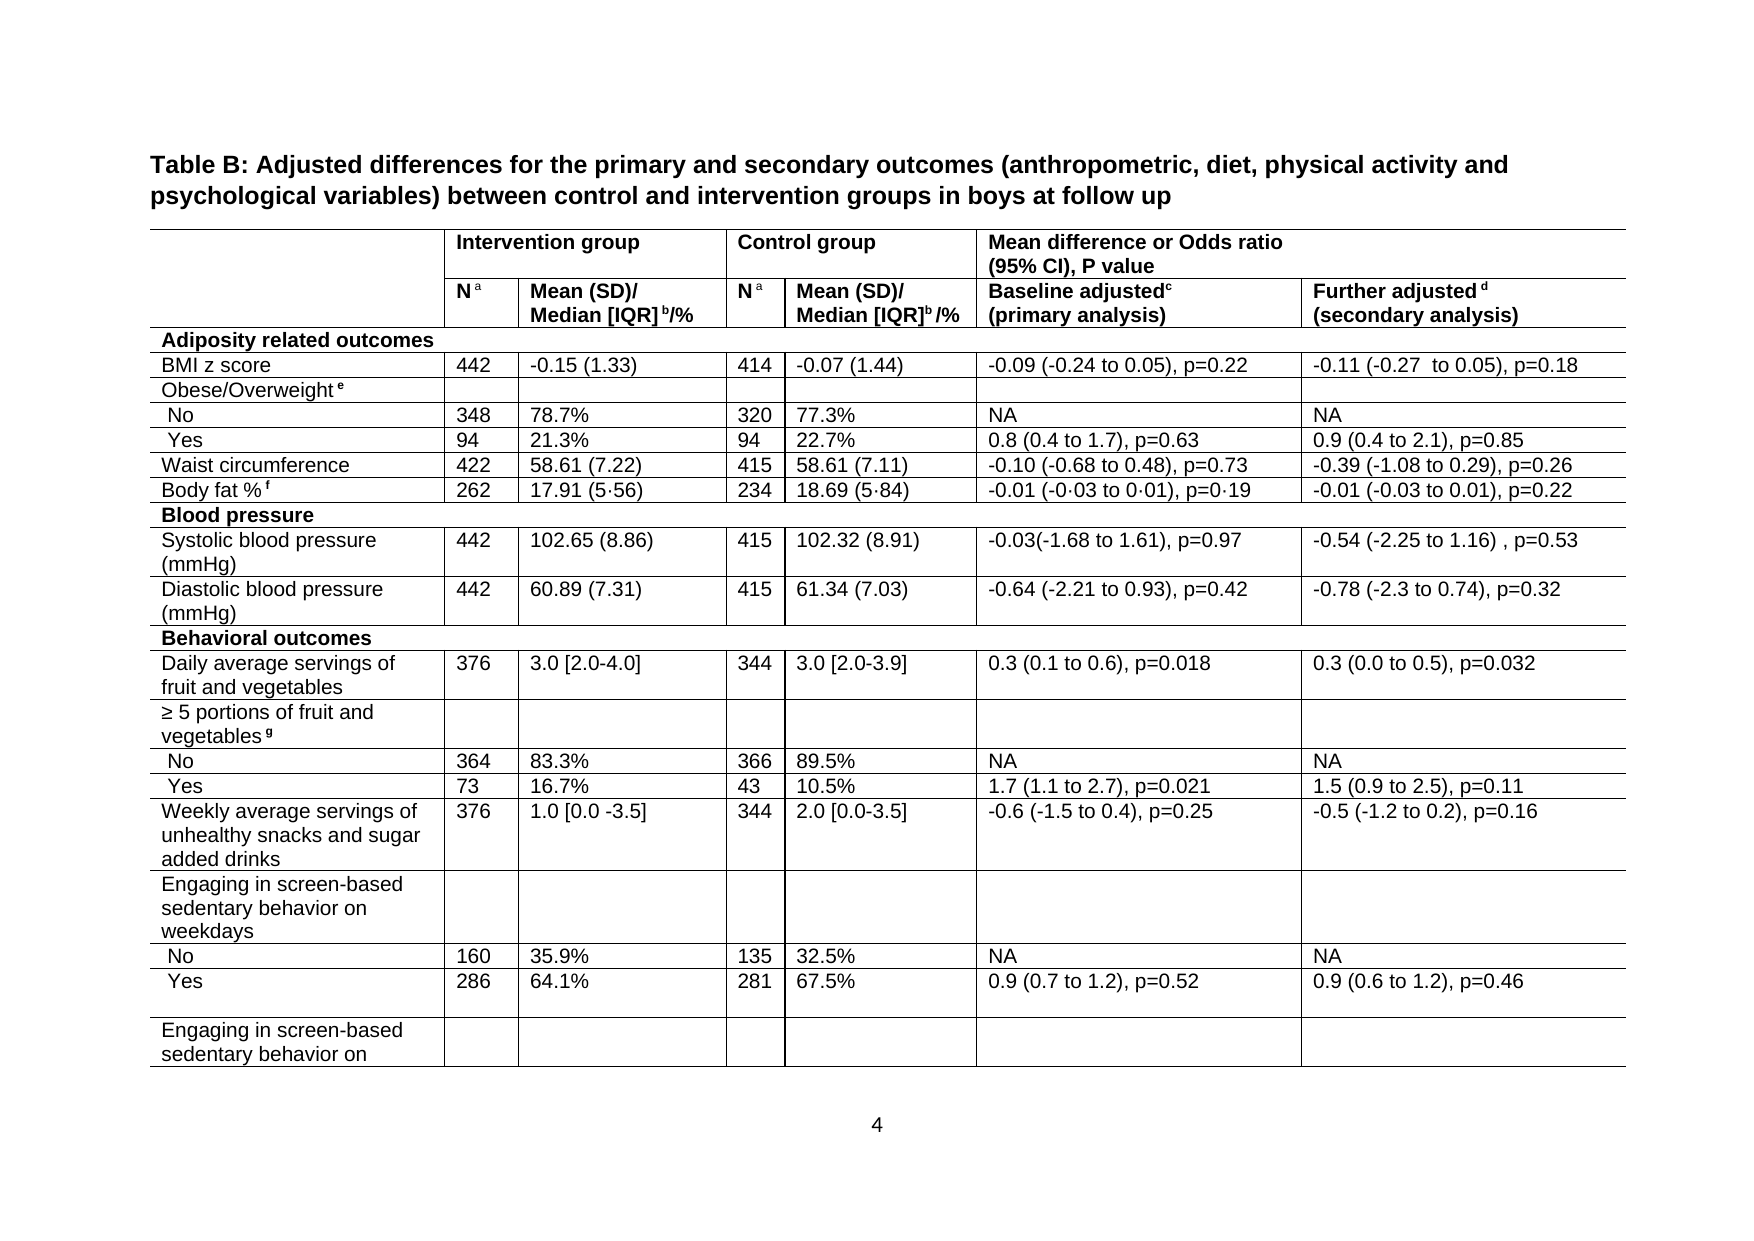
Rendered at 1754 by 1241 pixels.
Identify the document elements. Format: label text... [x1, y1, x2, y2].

table_cell Yes [150, 969, 444, 1017]
table_cell Waist circumference [150, 453, 444, 477]
table_cell 89.5% [786, 749, 976, 772]
table_cell N a [445, 279, 518, 327]
table_cell 364 [445, 749, 518, 772]
table_cell Mean (SD)/ Median [IQR]b /% [786, 279, 976, 327]
table_cell -0.78 (-2.3 to 0.74), p=0.32 [1302, 577, 1626, 624]
table_cell 32.5% [786, 944, 976, 968]
table_cell [786, 378, 976, 402]
table_cell [519, 871, 726, 943]
table_cell [727, 1018, 784, 1066]
table_cell 0.9 (0.4 to 2.1), p=0.85 [1302, 428, 1626, 452]
table_cell 60.89 (7.31) [519, 577, 726, 624]
table_cell No [150, 749, 444, 772]
table_cell 376 [445, 799, 518, 870]
table_cell 3.0 [2.0-4.0] [519, 651, 726, 698]
table_cell [977, 700, 1301, 747]
table_cell N a [727, 279, 784, 327]
table_cell 58.61 (7.11) [786, 453, 976, 477]
table_cell 77.3% [786, 403, 976, 427]
table_cell -0.5 (-1.2 to 0.2), p=0.16 [1302, 799, 1626, 870]
table_cell 10.5% [786, 774, 976, 797]
table_cell 3.0 [2.0-3.9] [786, 651, 976, 698]
table_cell BMI z score [150, 353, 444, 377]
table_cell 78.7% [519, 403, 726, 427]
table_cell [1302, 700, 1626, 747]
table_cell 415 [727, 453, 784, 477]
table_cell 135 [727, 944, 784, 968]
table_cell 262 [445, 478, 518, 502]
table_cell 281 [727, 969, 784, 1017]
table_cell -0.6 (-1.5 to 0.4), p=0.25 [977, 799, 1301, 870]
table_cell 344 [727, 799, 784, 870]
table_cell Further adjusted d (secondary analysis) [1302, 279, 1626, 327]
table_cell [1302, 1018, 1626, 1066]
table_cell 320 [727, 403, 784, 427]
table_cell NA [977, 403, 1301, 427]
table_cell 0.9 (0.7 to 1.2), p=0.52 [977, 969, 1301, 1017]
table_cell -0.07 (1.44) [786, 353, 976, 377]
table_cell 64.1% [519, 969, 726, 1017]
table_cell 344 [727, 651, 784, 698]
table_cell 58.61 (7.22) [519, 453, 726, 477]
table_cell No [150, 403, 444, 427]
table_cell 16.7% [519, 774, 726, 797]
table_cell 102.65 (8.86) [519, 528, 726, 576]
table_cell [445, 871, 518, 943]
table_cell NA [1302, 944, 1626, 968]
table_cell [445, 700, 518, 747]
table_cell Weekly average servings of unhealthy snacks and sugar added drinks [150, 799, 444, 870]
table_cell 94 [727, 428, 784, 452]
table_cell ≥ 5 portions of fruit and vegetables g [150, 700, 444, 747]
table_cell -0.39 (-1.08 to 0.29), p=0.26 [1302, 453, 1626, 477]
table_cell NA [1302, 749, 1626, 772]
table_header [150, 230, 444, 327]
table_cell 61.34 (7.03) [786, 577, 976, 624]
table_cell -0.54 (-2.25 to 1.16) , p=0.53 [1302, 528, 1626, 576]
table_cell [977, 871, 1301, 943]
table_cell Daily average servings of fruit and vegetables [150, 651, 444, 698]
table_cell [445, 378, 518, 402]
table_cell NA [977, 749, 1301, 772]
table_cell 234 [727, 478, 784, 502]
table_cell 21.3% [519, 428, 726, 452]
table_cell 442 [445, 577, 518, 624]
table_cell 415 [727, 528, 784, 576]
table_cell 18.69 (5·84) [786, 478, 976, 502]
table_cell 83.3% [519, 749, 726, 772]
table_cell 22.7% [786, 428, 976, 452]
table_cell 1.7 (1.1 to 2.7), p=0.021 [977, 774, 1301, 797]
table_cell Behavioral outcomes [150, 626, 1626, 649]
table_cell 442 [445, 528, 518, 576]
table_cell Obese/Overweight e [150, 378, 444, 402]
table_cell 0.9 (0.6 to 1.2), p=0.46 [1302, 969, 1626, 1017]
table_cell [519, 700, 726, 747]
table_cell [786, 871, 976, 943]
table_cell [445, 1018, 518, 1066]
table_cell 94 [445, 428, 518, 452]
table_cell 2.0 [0.0-3.5] [786, 799, 976, 870]
table_cell NA [1302, 403, 1626, 427]
table_cell 35.9% [519, 944, 726, 968]
table_cell 17.91 (5·56) [519, 478, 726, 502]
table_cell [727, 378, 784, 402]
table_cell Adiposity related outcomes [150, 328, 1626, 352]
table_cell Yes [150, 774, 444, 797]
table_cell 73 [445, 774, 518, 797]
table_cell Engaging in screen-based sedentary behavior on weekdays [150, 871, 444, 943]
table_cell 0.3 (0.1 to 0.6), p=0.018 [977, 651, 1301, 698]
table_cell [727, 871, 784, 943]
table_cell [519, 378, 726, 402]
table_cell 414 [727, 353, 784, 377]
table_cell 1.5 (0.9 to 2.5), p=0.11 [1302, 774, 1626, 797]
table_cell Blood pressure [150, 503, 1626, 527]
table_cell 102.32 (8.91) [786, 528, 976, 576]
table_cell -0.03(-1.68 to 1.61), p=0.97 [977, 528, 1301, 576]
table_cell -0.09 (-0.24 to 0.05), p=0.22 [977, 353, 1301, 377]
table_cell 1.0 [0.0 -3.5] [519, 799, 726, 870]
table_cell -0.01 (-0.03 to 0.01), p=0.22 [1302, 478, 1626, 502]
table_cell 348 [445, 403, 518, 427]
table_header Control group [727, 230, 976, 278]
table_cell -0.64 (-2.21 to 0.93), p=0.42 [977, 577, 1301, 624]
table_cell 43 [727, 774, 784, 797]
table_cell Yes [150, 428, 444, 452]
table_cell 422 [445, 453, 518, 477]
table_cell [786, 700, 976, 747]
text Table B: Adjusted differences for the primary and secondary outcomes (anthropometric, diet, physical activity and psychological variables) between control and intervention groups in boys at follow up [150, 150, 1604, 210]
table_cell [519, 1018, 726, 1066]
table_cell 0.8 (0.4 to 1.7), p=0.63 [977, 428, 1301, 452]
table_cell No [150, 944, 444, 968]
table_cell [786, 1018, 976, 1066]
table_cell -0.01 (-0·03 to 0·01), p=0·19 [977, 478, 1301, 502]
table_cell -0.10 (-0.68 to 0.48), p=0.73 [977, 453, 1301, 477]
table_cell [1302, 871, 1626, 943]
table_cell Body fat % f [150, 478, 444, 502]
table_cell Mean (SD)/ Median [IQR] b/% [519, 279, 726, 327]
table_cell 376 [445, 651, 518, 698]
table_cell -0.11 (-0.27 to 0.05), p=0.18 [1302, 353, 1626, 377]
table_cell Diastolic blood pressure (mmHg) [150, 577, 444, 624]
table_cell 67.5% [786, 969, 976, 1017]
table_cell 442 [445, 353, 518, 377]
table_cell 286 [445, 969, 518, 1017]
table_cell 366 [727, 749, 784, 772]
table_cell 415 [727, 577, 784, 624]
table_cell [150, 1018, 444, 1066]
table_cell Baseline adjustedc (primary analysis) [977, 279, 1301, 327]
table_cell 160 [445, 944, 518, 968]
table_header Intervention group [445, 230, 726, 278]
table_cell [1302, 378, 1626, 402]
table_cell -0.15 (1.33) [519, 353, 726, 377]
table_cell Systolic blood pressure (mmHg) [150, 528, 444, 576]
table_cell [727, 700, 784, 747]
table_header Mean difference or Odds ratio (95% CI), P value [977, 230, 1626, 278]
table_cell [977, 1018, 1301, 1066]
table_cell NA [977, 944, 1301, 968]
table_cell [977, 378, 1301, 402]
table_cell 0.3 (0.0 to 0.5), p=0.032 [1302, 651, 1626, 698]
